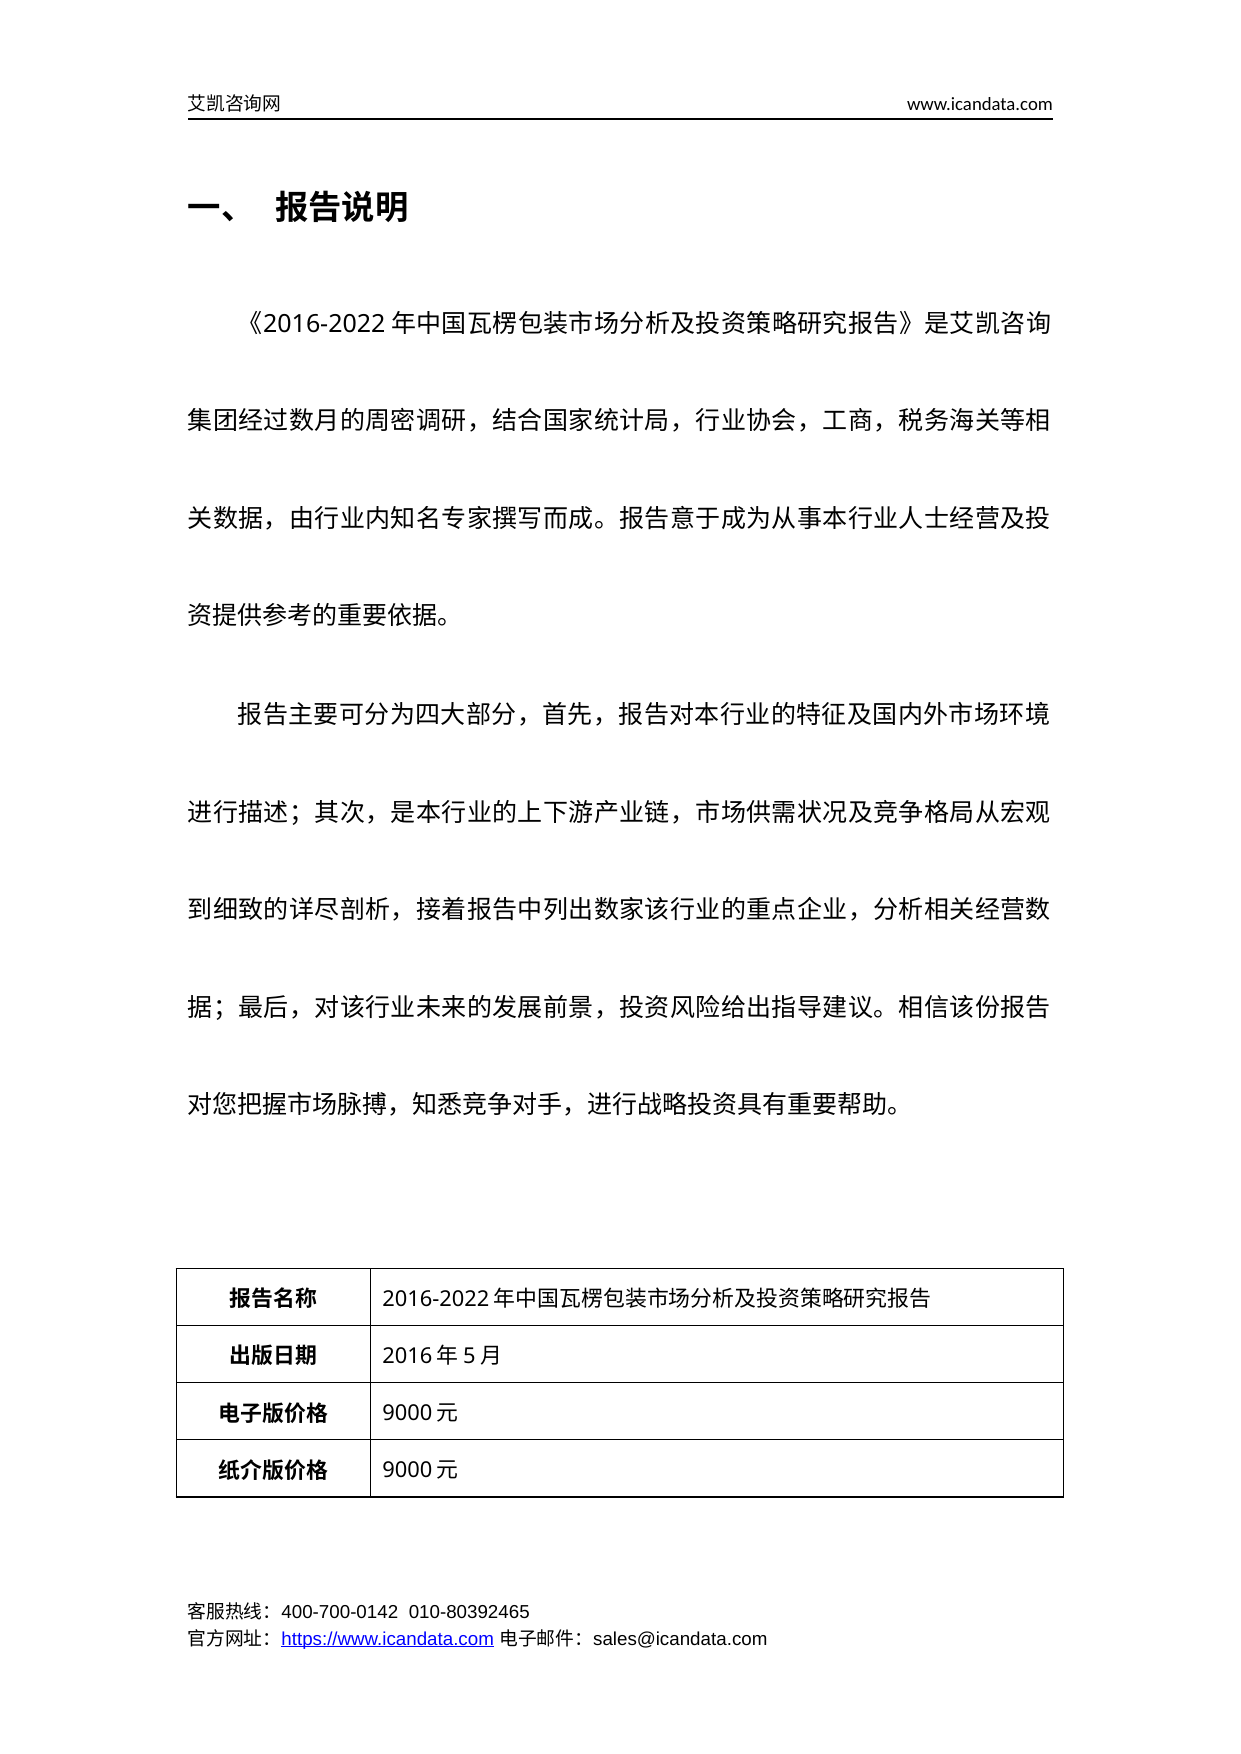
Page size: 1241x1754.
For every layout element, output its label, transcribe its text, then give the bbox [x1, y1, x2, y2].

text 《2016-2022年中国瓦楞包装市场分析及投资策略研究报告》是艾凯咨询集团经过数月的周密调研，结合国家统计局，行业协会，工商，税务海关等相关数据，由行业内知名专家撰写而成。报告意于成为从事本行业人士经营及投资提供参考的重要依据。 [187, 289, 1053, 646]
table_cell 电子版价格 [177, 1383, 370, 1439]
table_cell 9000元 [371, 1383, 1063, 1439]
table_cell 纸介版价格 [177, 1440, 370, 1496]
text 报告主要可分为四大部分，首先，报告对本行业的特征及国内外市场环境进行描述；其次，是本行业的上下游产业链，市场供需状况及竞争格局从宏观到细致的详尽剖析，接着报告中列出数家该行业的重点企业，分析相关经营数据；最后，对该行业未来的发展前景，投资风险给出指导建议。相信该份报告对您把握市场脉搏，知悉竞争对手，进行战略投资具有重要帮助。 [187, 681, 1053, 1136]
table_cell 出版日期 [177, 1326, 370, 1382]
table_header 报告名称 [177, 1269, 370, 1325]
table_cell 2016年5月 [371, 1326, 1063, 1382]
table_cell 9000元 [371, 1440, 1063, 1496]
table_header 2016-2022年中国瓦楞包装市场分析及投资策略研究报告 [371, 1269, 1063, 1325]
subtitle 报告说明 [187, 172, 1053, 237]
